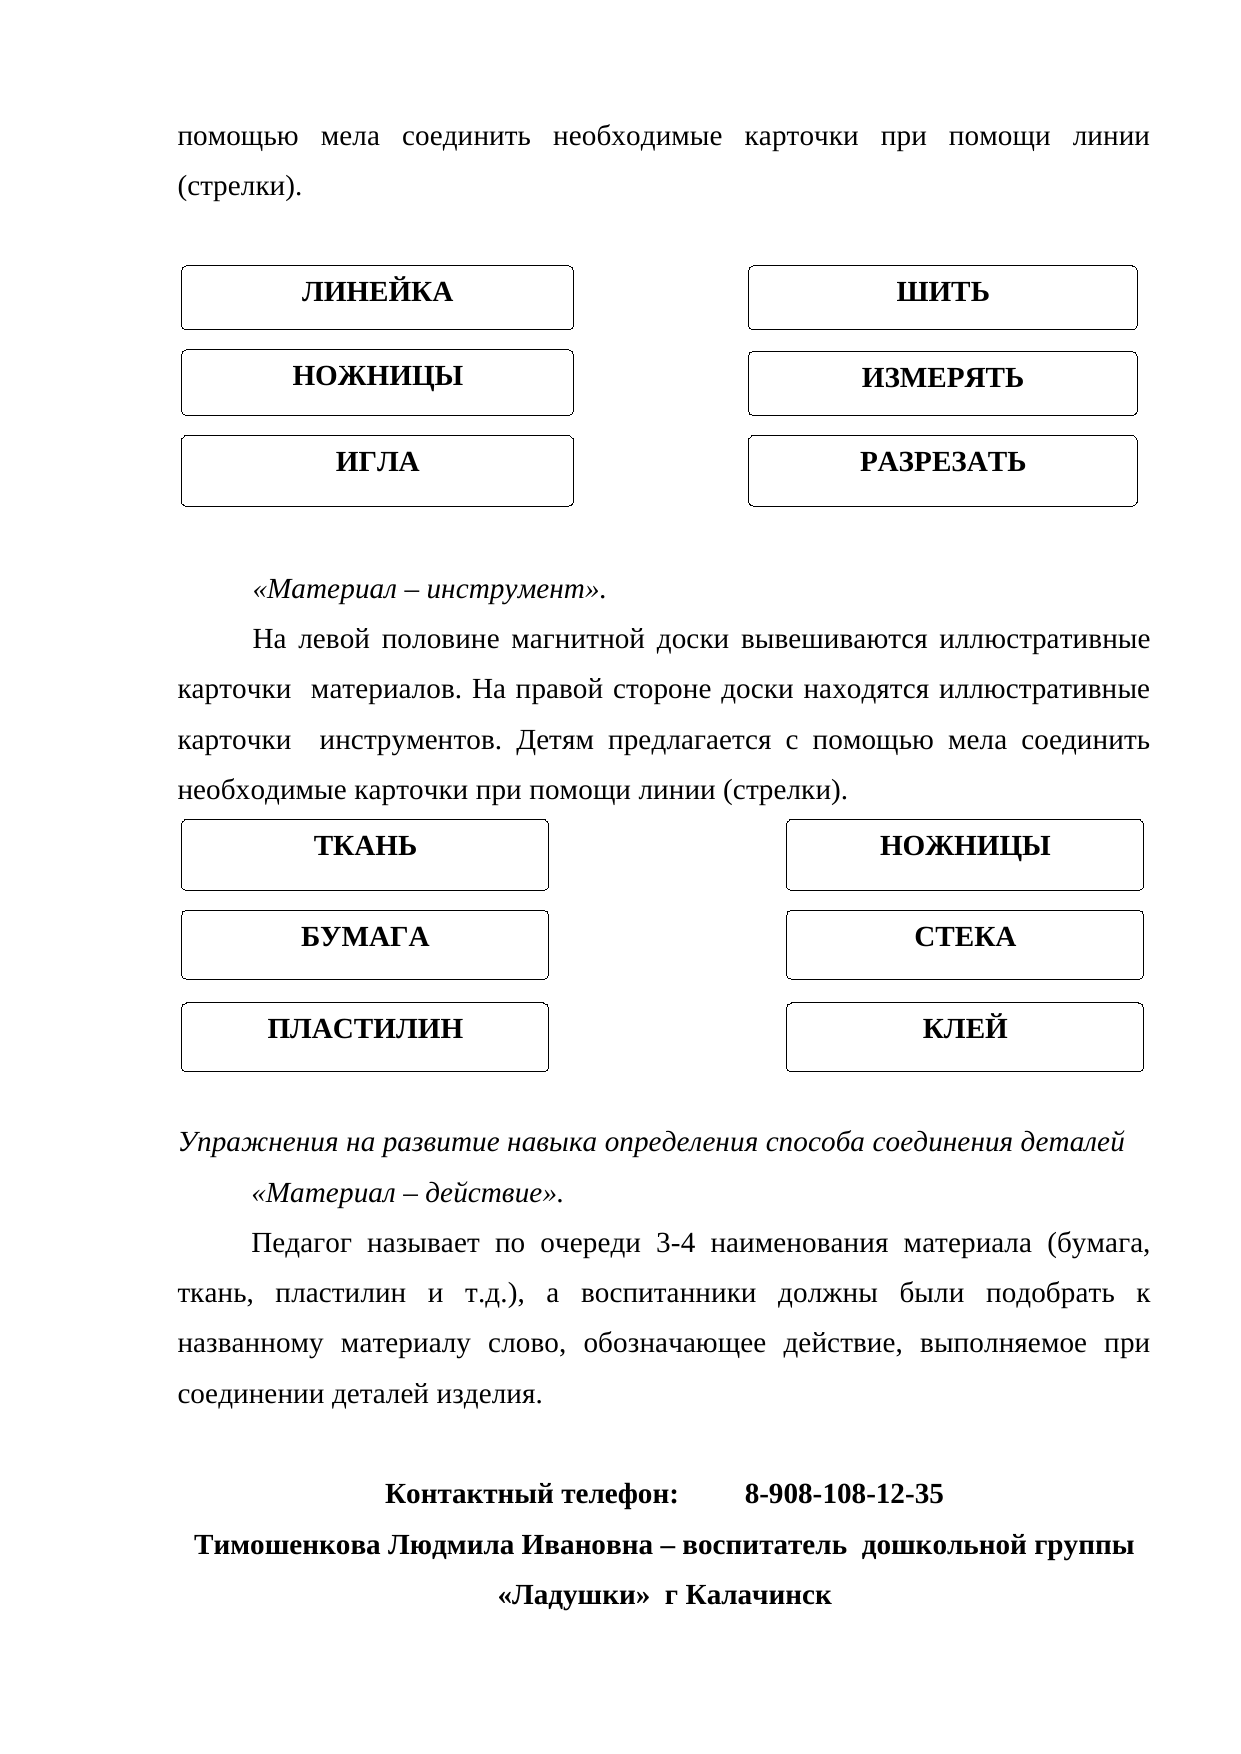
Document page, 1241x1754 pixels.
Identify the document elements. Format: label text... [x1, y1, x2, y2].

text Тимошенкова Людмила Ивановна – воспитатель дошкольной группы «Ладушки» г Калачинск [177, 1527, 1152, 1611]
text Упражнения на развитие навыка определения способа соединения деталей [177, 1124, 1152, 1158]
text На левой половине магнитной доски вывешиваются иллюстративные карточки материалов. На правой стороне доски находятся иллюстративные карточки инструментов. Детям предлагается с помощью мела соединить необходимые карточки при помощи линии (стрелки). [177, 621, 1152, 806]
text «Материал – действие». [177, 1175, 1152, 1208]
text «Материал – инструмент». [177, 571, 1152, 604]
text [177, 118, 1152, 202]
text Педагог называет по очереди 3-4 наименования материала (бумага, ткань, пластилин и т.д.), а воспитанники должны были подобрать к названному материалу слово, обозначающее действие, выполняемое при соединении деталей изделия. [177, 1225, 1152, 1409]
text Контактный телефон: 8-908-108-12-35 [177, 1477, 1152, 1510]
